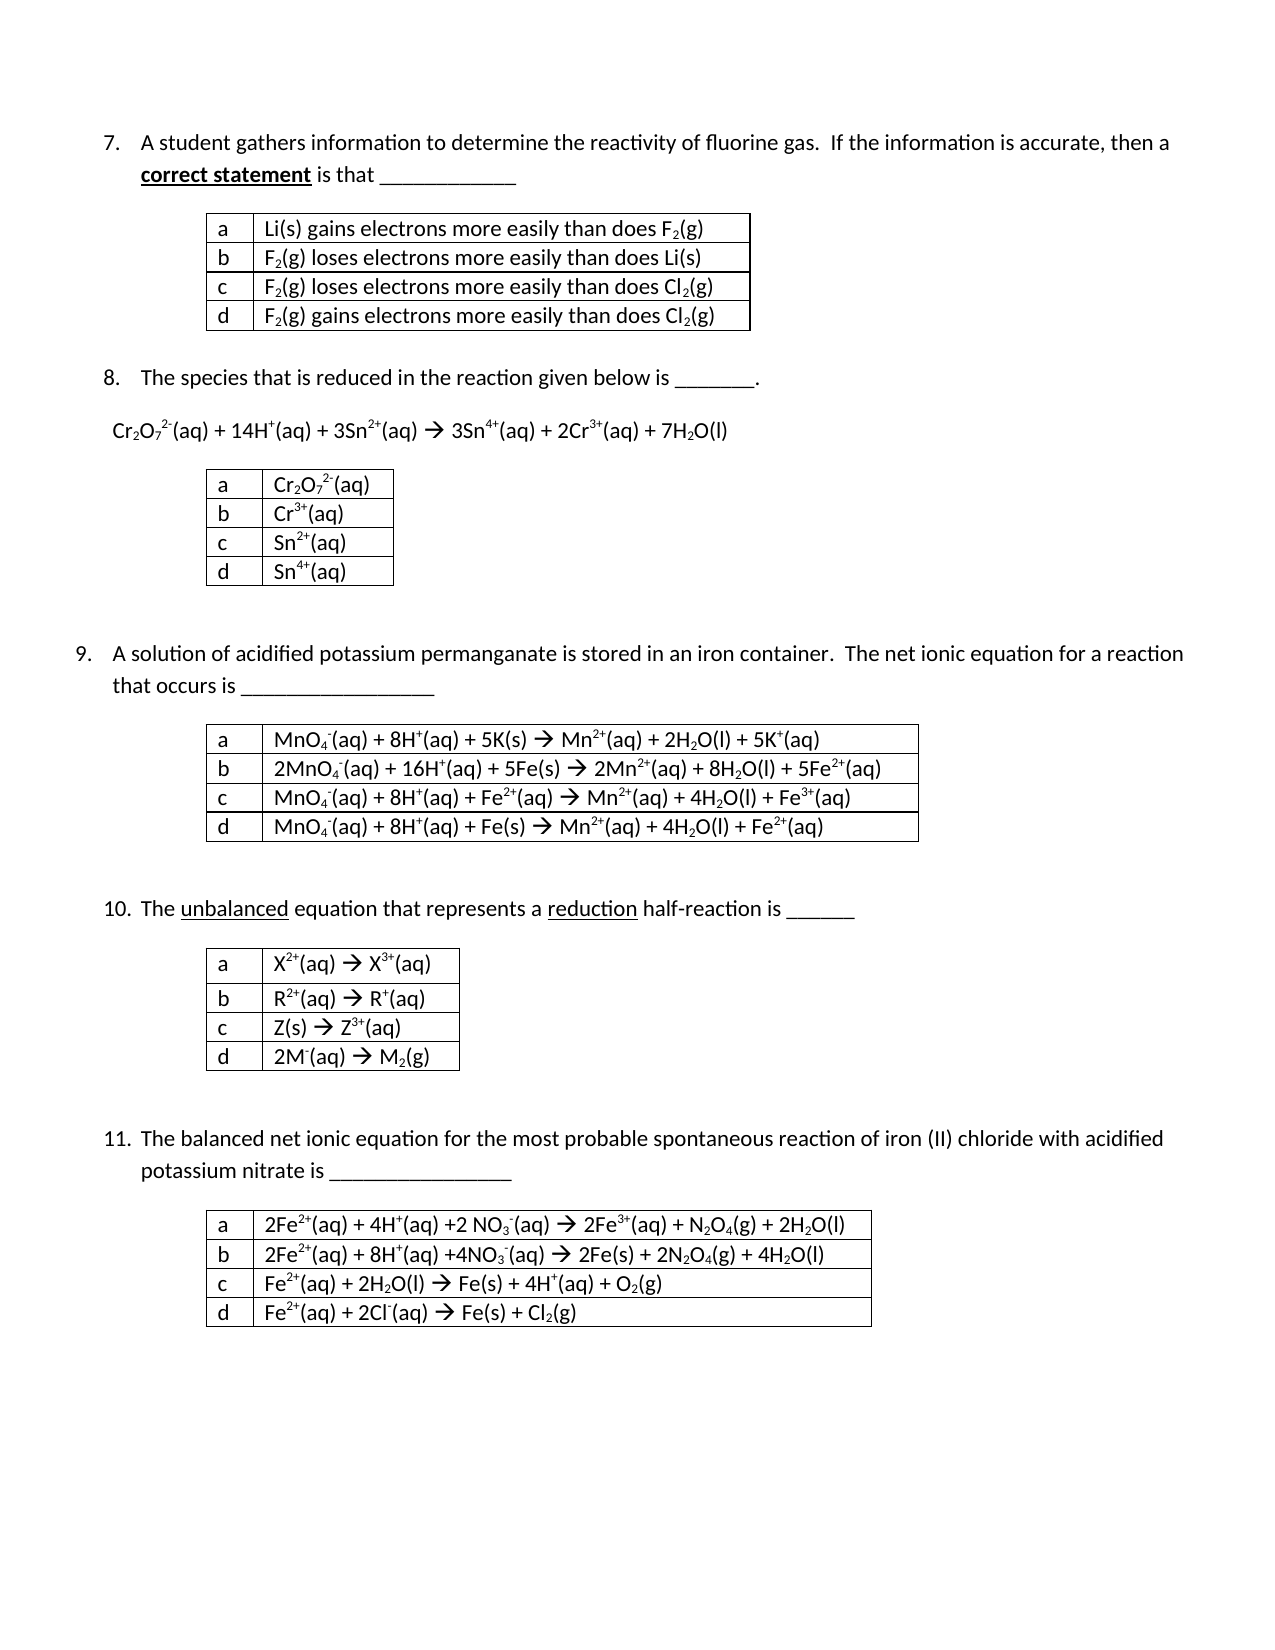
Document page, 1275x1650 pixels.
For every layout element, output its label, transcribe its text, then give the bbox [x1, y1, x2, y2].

table_header MnO4-(aq) + 8H+(aq) + 5K(s) Mn2+(aq) + 2H2O(l) + 5K+(aq) [263, 725, 918, 753]
list A solution of acidified potassium permanganate is stored in an iron container. The net ionic equation for a reaction that occurs is _________________ [75, 639, 1200, 699]
table_cell MnO4-(aq) + 8H+(aq) + Fe2+(aq) Mn2+(aq) + 4H2O(l) + Fe3+(aq) [263, 784, 918, 811]
table_cell b [207, 243, 253, 271]
table_cell F2(g) loses electrons more easily than does Li(s) [254, 243, 749, 271]
table_header a [207, 725, 262, 753]
table_header X2+(aq) X3+(aq) [263, 949, 459, 983]
table_cell c [207, 1013, 262, 1041]
table_cell MnO4-(aq) + 8H+(aq) + Fe(s) Mn2+(aq) + 4H2O(l) + Fe2+(aq) [263, 813, 918, 841]
table_header a [207, 1211, 253, 1239]
table_header 2Fe2+(aq) + 4H+(aq) +2 NO3-(aq) 2Fe3+(aq) + N2O4(g) + 2H2O(l) [254, 1211, 871, 1239]
table_cell R2+(aq) R+(aq) [263, 984, 459, 1012]
table_cell 2MnO4-(aq) + 16H+(aq) + 5Fe(s) 2Mn2+(aq) + 8H2O(l) + 5Fe2+(aq) [263, 754, 918, 782]
table_cell Sn4+(aq) [263, 557, 393, 585]
list The balanced net ionic equation for the most probable spontaneous reaction of iron (II) chloride with acidified potassium nitrate is ________________ [103, 1124, 1200, 1184]
list A student gathers information to determine the reactivity of fluorine gas. If the information is accurate, then a correct statement is that ____________ [103, 128, 1200, 188]
table_cell b [207, 984, 262, 1012]
table_header a [207, 214, 253, 242]
table_cell d [207, 301, 253, 329]
table_cell d [207, 1042, 262, 1070]
table_cell Z(s) Z3+(aq) [263, 1013, 459, 1041]
table_cell c [207, 528, 262, 556]
table_cell F2(g) loses electrons more easily than does Cl2(g) [254, 273, 749, 300]
table_cell b [207, 1240, 253, 1268]
table_header a [207, 470, 262, 498]
table_cell Fe2+(aq) + 2H2O(l) Fe(s) + 4H+(aq) + O2(g) [254, 1269, 871, 1297]
table_cell d [207, 557, 262, 585]
table_cell b [207, 499, 262, 527]
table_cell Sn2+(aq) [263, 528, 393, 556]
table_cell Cr3+(aq) [263, 499, 393, 527]
table_cell b [207, 754, 262, 782]
table_cell c [207, 273, 253, 300]
text Cr2O72-(aq) + 14H+(aq) + 3Sn2+(aq) 3Sn4+(aq) + 2Cr3+(aq) + 7H2O(l) [75, 416, 1200, 444]
list The unbalanced equation that represents a reduction half-reaction is ______ [103, 894, 1200, 923]
table_cell c [207, 1269, 253, 1297]
table_cell d [207, 1298, 253, 1326]
table_header a [207, 949, 262, 983]
list The species that is reduced in the reaction given below is _______. [103, 363, 1200, 391]
table_cell 2M-(aq) M2(g) [263, 1042, 459, 1070]
table_cell 2Fe2+(aq) + 8H+(aq) +4NO3-(aq) 2Fe(s) + 2N2O4(g) + 4H2O(l) [254, 1240, 871, 1268]
table_cell d [207, 813, 262, 841]
table_header Cr2O72-(aq) [263, 470, 393, 498]
table_cell F2(g) gains electrons more easily than does Cl2(g) [254, 301, 749, 329]
table_header Li(s) gains electrons more easily than does F2(g) [254, 214, 749, 242]
table_cell c [207, 784, 262, 811]
table_cell Fe2+(aq) + 2Cl-(aq) Fe(s) + Cl2(g) [254, 1298, 871, 1326]
